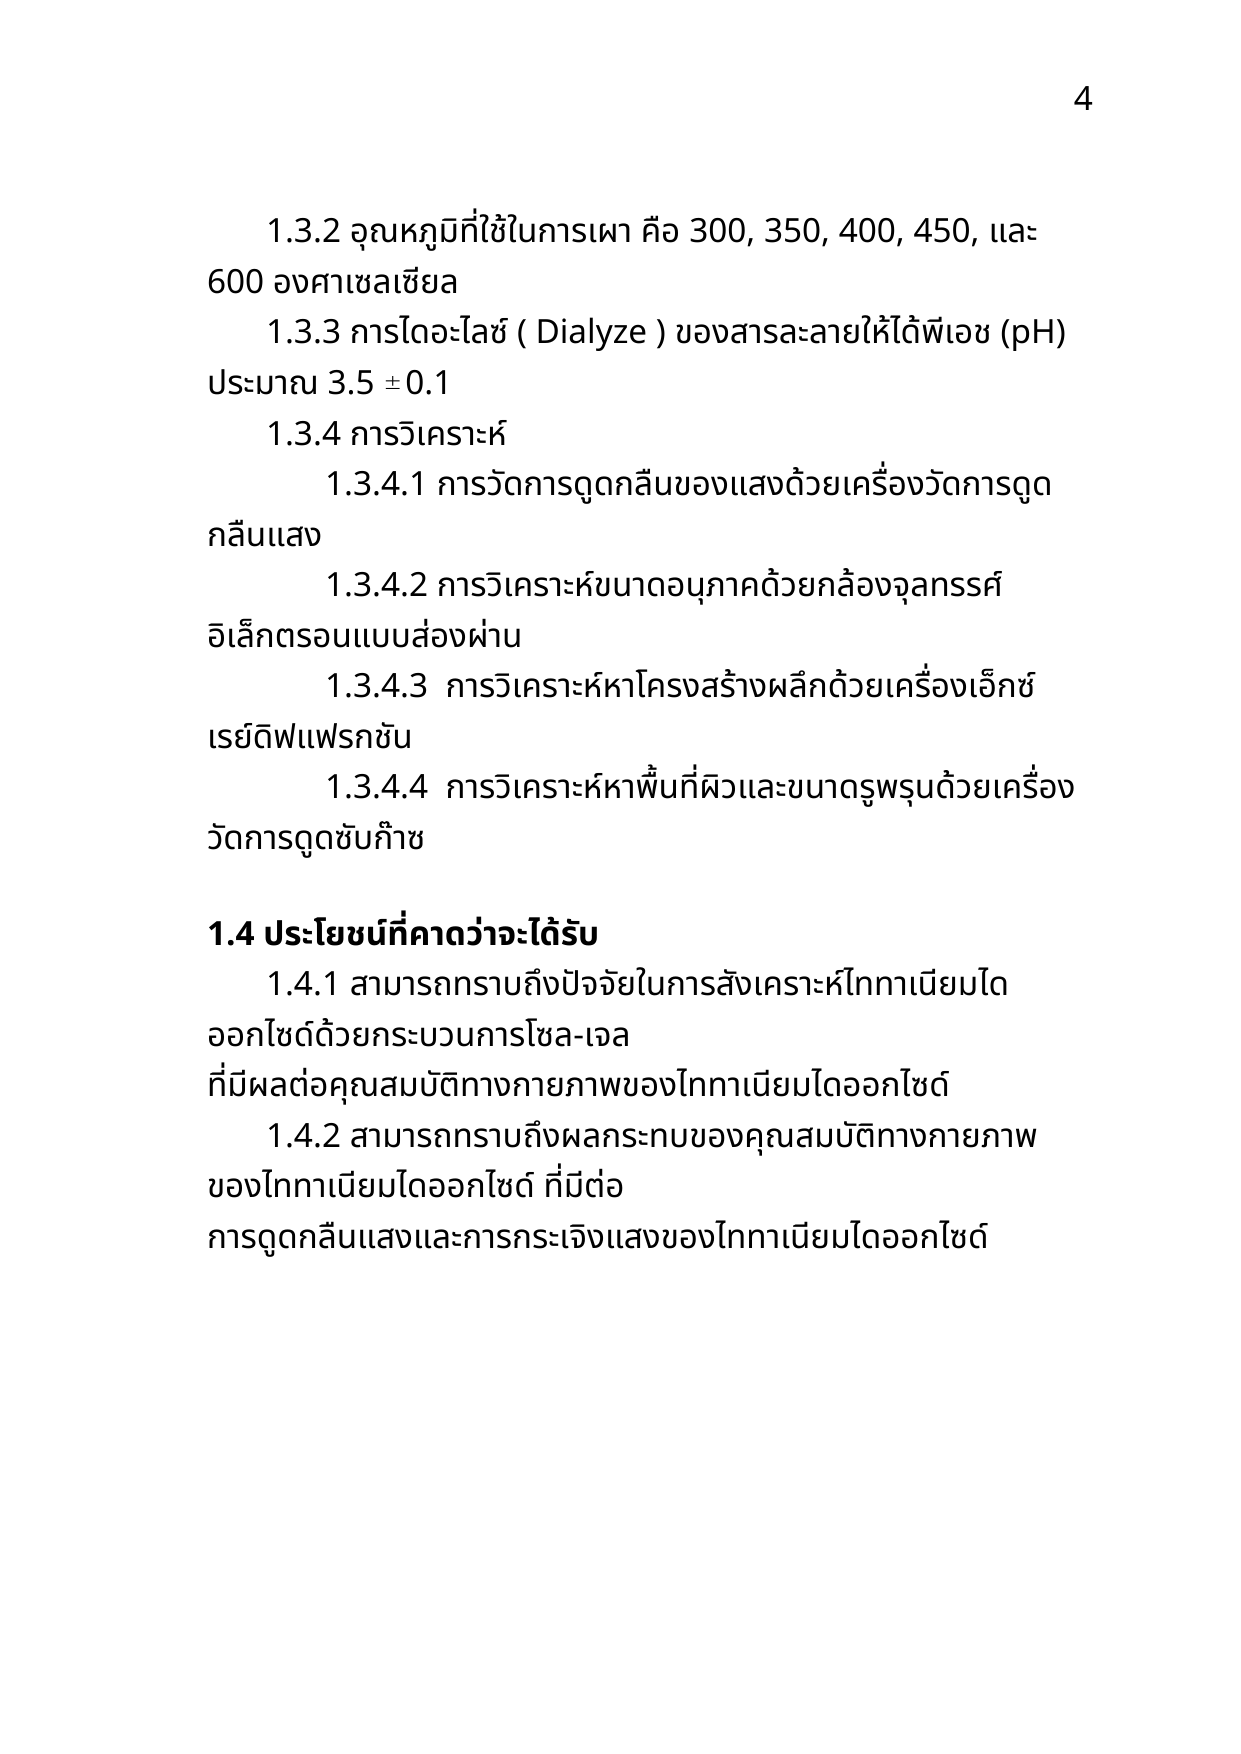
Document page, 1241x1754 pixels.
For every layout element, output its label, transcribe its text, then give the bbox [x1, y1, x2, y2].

text 1.4.1 สามารถทราบถึงปัจจัยในการสังเคราะห์ไททาเนียมไดออกไซด์ด้วยกระบวนการโซล-เจล [207, 960, 1092, 1061]
text การดูดกลืนแสงและการกระเจิงแสงของไททาเนียมไดออกไซด์ [207, 1213, 1092, 1263]
text ที่มีผลต่อคุณสมบัติทางกายภาพของไททาเนียมไดออกไซด์ [207, 1061, 1092, 1112]
text 1.3.4 การวิเคราะห์ [207, 409, 1092, 460]
text 1.3.4.2 การวิเคราะห์ขนาดอนุภาคด้วยกล้องจุลทรรศ์อิเล็กตรอนแบบส่องผ่าน [207, 561, 1092, 662]
text 1.3.4.4 การวิเคราะห์หาพื้นที่ผิวและขนาดรูพรุนด้วยเครื่องวัดการดูดซับก๊าซ [207, 763, 1092, 864]
text 1.3.2 อุณหภูมิที่ใช้ในการเผา คือ 300, 350, 400, 450, และ 600 องศาเซลเซียล [207, 207, 1092, 308]
text 1.4.2 สามารถทราบถึงผลกระทบของคุณสมบัติทางกายภาพของไททาเนียมไดออกไซด์ ที่มีต่อ [207, 1112, 1092, 1213]
text 1.3.4.1 การวัดการดูดกลืนของแสงด้วยเครื่องวัดการดูดกลืนแสง [207, 460, 1092, 561]
subtitle 1.4 ประโยชน์ที่คาดว่าจะได้รับ [207, 909, 1092, 960]
text 1.3.4.3 การวิเคราะห์หาโครงสร้างผลึกด้วยเครื่องเอ็กซ์เรย์ดิฟแฟรกชัน [207, 662, 1092, 763]
text 1.3.3 การไดอะไลซ์ ( Dialyze ) ของสารละลายให้ได้พีเอช (pH) ประมาณ 3.5 0.1 [207, 308, 1092, 409]
